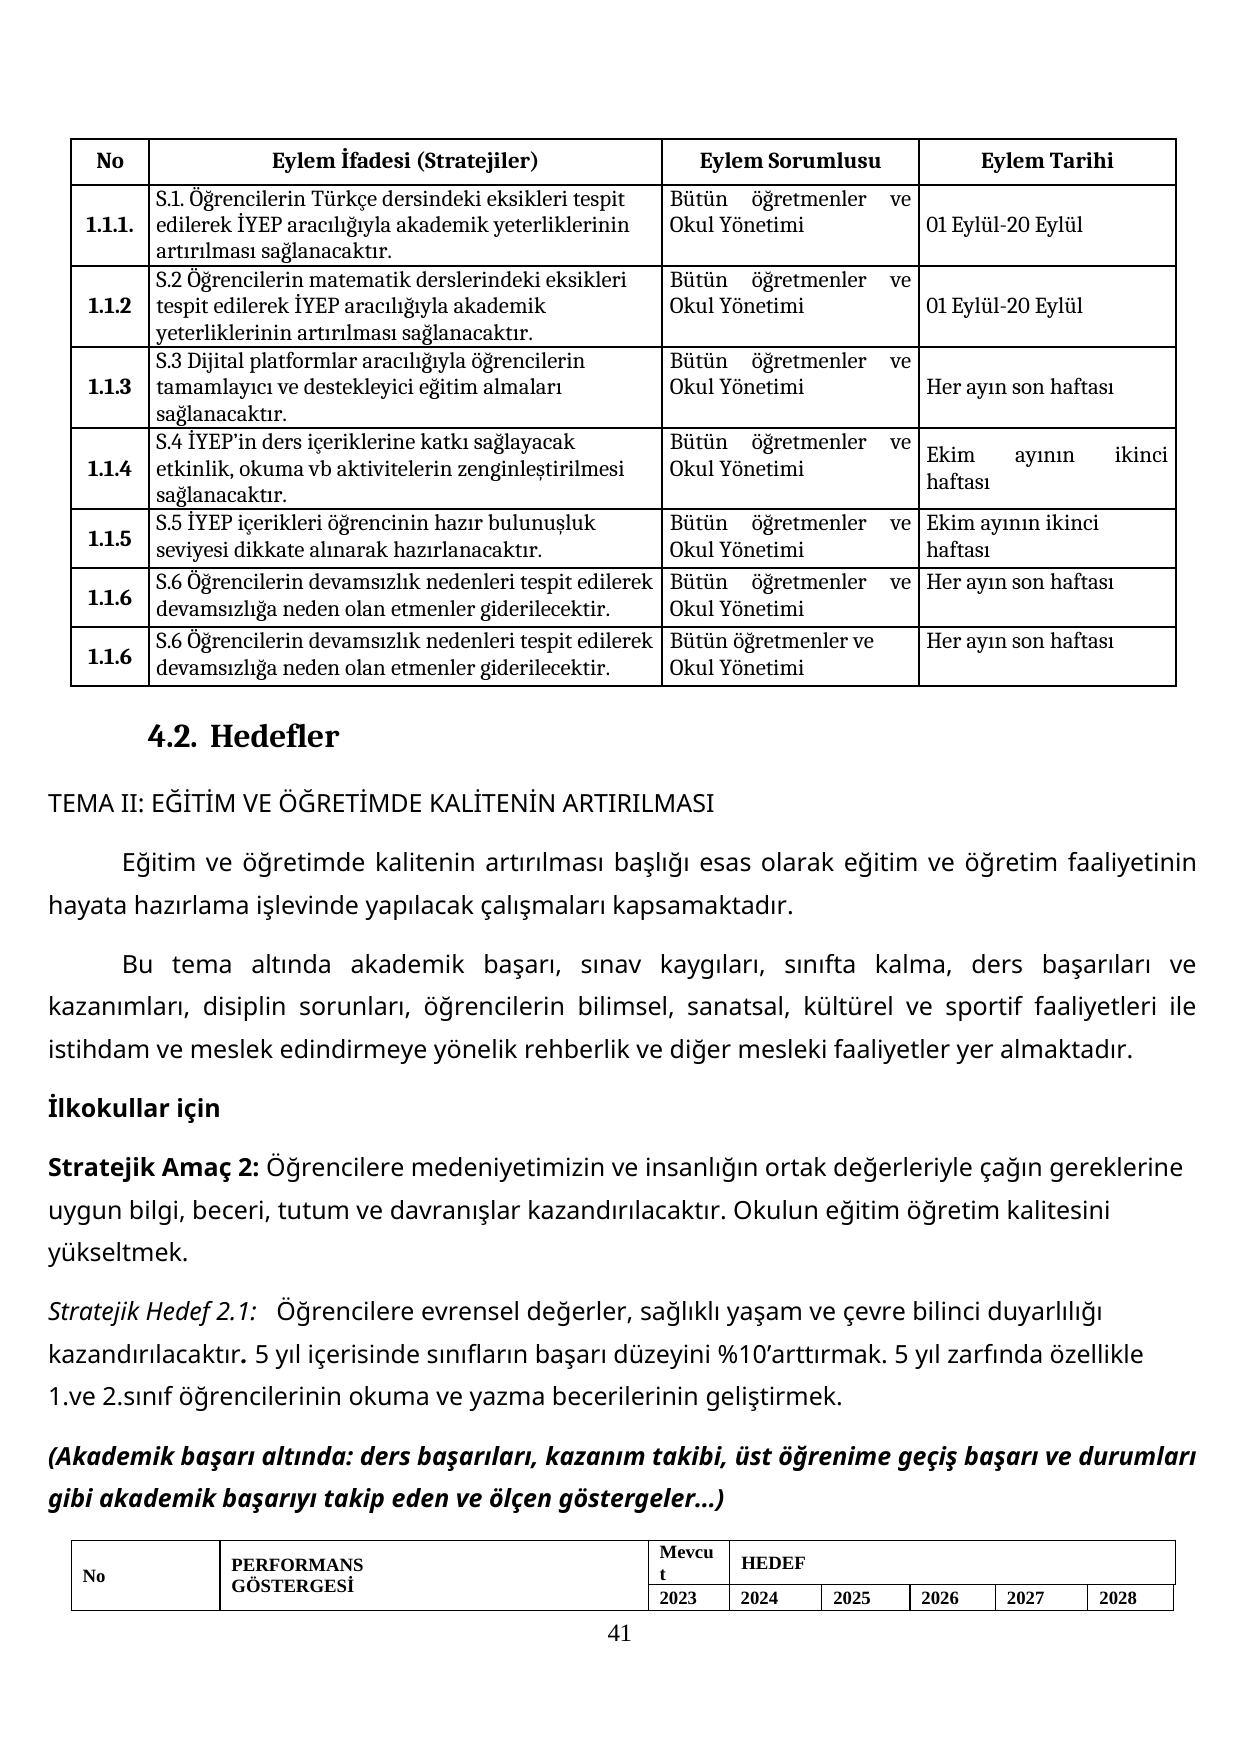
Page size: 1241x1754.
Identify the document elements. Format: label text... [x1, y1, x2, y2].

table_cell S.5 İYEP içerikleri öğrencinin hazır bulunuşluk seviyesi dikkate alınarak hazırlanacaktır. [150, 510, 661, 567]
table_cell S.3 Dijital platformlar aracılığıyla öğrencilerin tamamlayıcı ve destekleyici eğitim almaları sağlanacaktır. [150, 348, 661, 427]
text Stratejik Hedef 2.1: Öğrencilere evrensel değerler, sağlıklı yaşam ve çevre bilinci duyarlılığı kazandırılacaktır. 5 yıl içerisinde sınıfların başarı düzeyini %10’arttırmak. 5 yıl zarfında özellikle 1.ve 2.sınıf öğrencilerinin okuma ve yazma becerilerinin geliştirmek. [48, 1294, 1198, 1413]
table_cell 2024 [730, 1585, 821, 1610]
table_cell Bütün öğretmenler ve Okul Yönetimi [663, 348, 918, 427]
table_header No [72, 140, 148, 183]
table_cell Bütün öğretmenler ve Okul Yönetimi [663, 510, 918, 567]
text Bu tema altında akademik başarı, sınav kaygıları, sınıfta kalma, ders başarıları ve kazanımları, disiplin sorunları, öğrencilerin bilimsel, sanatsal, kültürel ve sportif faaliyetleri ile istihdam ve meslek edindirmeye yönelik rehberlik ve diğer mesleki faaliyetler yer almaktadır. [48, 946, 1198, 1066]
table_header HEDEF [730, 1541, 1175, 1584]
text İlkokullar için [48, 1091, 1198, 1125]
table_header PERFORMANS GÖSTERGESİ [221, 1541, 648, 1610]
table_header Mevcut [649, 1541, 729, 1584]
table_cell 1.1.2 [72, 267, 148, 346]
table_header Eylem Tarihi [920, 140, 1175, 183]
text TEMA II: EĞİTİM VE ÖĞRETİMDE KALİTENİN ARTIRILMASI [48, 786, 1198, 820]
table_cell 1.1.3 [72, 348, 148, 427]
table_cell Ekim ayının ikinci haftası [920, 510, 1175, 567]
table_cell Bütün öğretmenler ve Okul Yönetimi [663, 569, 918, 626]
table_cell 1.1.6 [72, 569, 148, 626]
table_cell Bütün öğretmenler ve Okul Yönetimi [663, 186, 918, 264]
table_cell Her ayın son haftası [920, 569, 1175, 626]
table_cell S.4 İYEP’in ders içeriklerine katkı sağlayacak etkinlik, okuma vb aktivitelerin zenginleştirilmesi sağlanacaktır. [150, 429, 661, 508]
table_cell S.6 Öğrencilerin devamsızlık nedenleri tespit edilerek devamsızlığa neden olan etmenler giderilecektir. [150, 628, 661, 685]
table_cell 1.1.4 [72, 429, 148, 508]
table_cell 2025 [822, 1585, 909, 1610]
table_cell 1.1.5 [72, 510, 148, 567]
table_cell 01 Eylül-20 Eylül [920, 186, 1175, 264]
table_cell Bütün öğretmenler ve Okul Yönetimi [663, 267, 918, 346]
table_cell 2027 [996, 1585, 1087, 1610]
text Eğitim ve öğretimde kalitenin artırılması başlığı esas olarak eğitim ve öğretim faaliyetinin hayata hazırlama işlevinde yapılacak çalışmaları kapsamaktadır. [48, 845, 1198, 921]
table_header Eylem İfadesi (Stratejiler) [150, 140, 661, 183]
table_cell 1.1.1. [72, 186, 148, 264]
table_cell S.2 Öğrencilerin matematik derslerindeki eksikleri tespit edilerek İYEP aracılığıyla akademik yeterliklerinin artırılması sağlanacaktır. [150, 267, 661, 346]
table_cell Her ayın son haftası [920, 348, 1175, 427]
text (Akademik başarı altında: ders başarıları, kazanım takibi, üst öğrenime geçiş başarı ve durumları gibi akademik başarıyı takip eden ve ölçen göstergeler…) [48, 1438, 1198, 1515]
table_cell Bütün öğretmenler ve Okul Yönetimi [663, 429, 918, 508]
text Stratejik Amaç 2: Öğrencilere medeniyetimizin ve insanlığın ortak değerleriyle çağın gereklerine uygun bilgi, beceri, tutum ve davranışlar kazandırılacaktır. Okulun eğitim öğretim kalitesini yükseltmek. [48, 1150, 1198, 1269]
table_cell 2028 [1088, 1585, 1173, 1610]
table_cell 2026 [911, 1585, 995, 1610]
table_cell Bütün öğretmenler ve Okul Yönetimi [663, 628, 918, 685]
table_header No [72, 1541, 219, 1610]
table_cell 1.1.6 [72, 628, 148, 685]
table_cell Ekim ayının ikinci haftası [920, 429, 1175, 508]
table_cell S.1. Öğrencilerin Türkçe dersindeki eksikleri tespit edilerek İYEP aracılığıyla akademik yeterliklerinin artırılması sağlanacaktır. [150, 186, 661, 264]
table_cell 2023 [649, 1585, 729, 1610]
subtitle Hedefler [148, 717, 1198, 756]
table_header Eylem Sorumlusu [663, 140, 918, 183]
table_cell 01 Eylül-20 Eylül [920, 267, 1175, 346]
table_cell Her ayın son haftası [920, 628, 1175, 685]
table_cell S.6 Öğrencilerin devamsızlık nedenleri tespit edilerek devamsızlığa neden olan etmenler giderilecektir. [150, 569, 661, 626]
